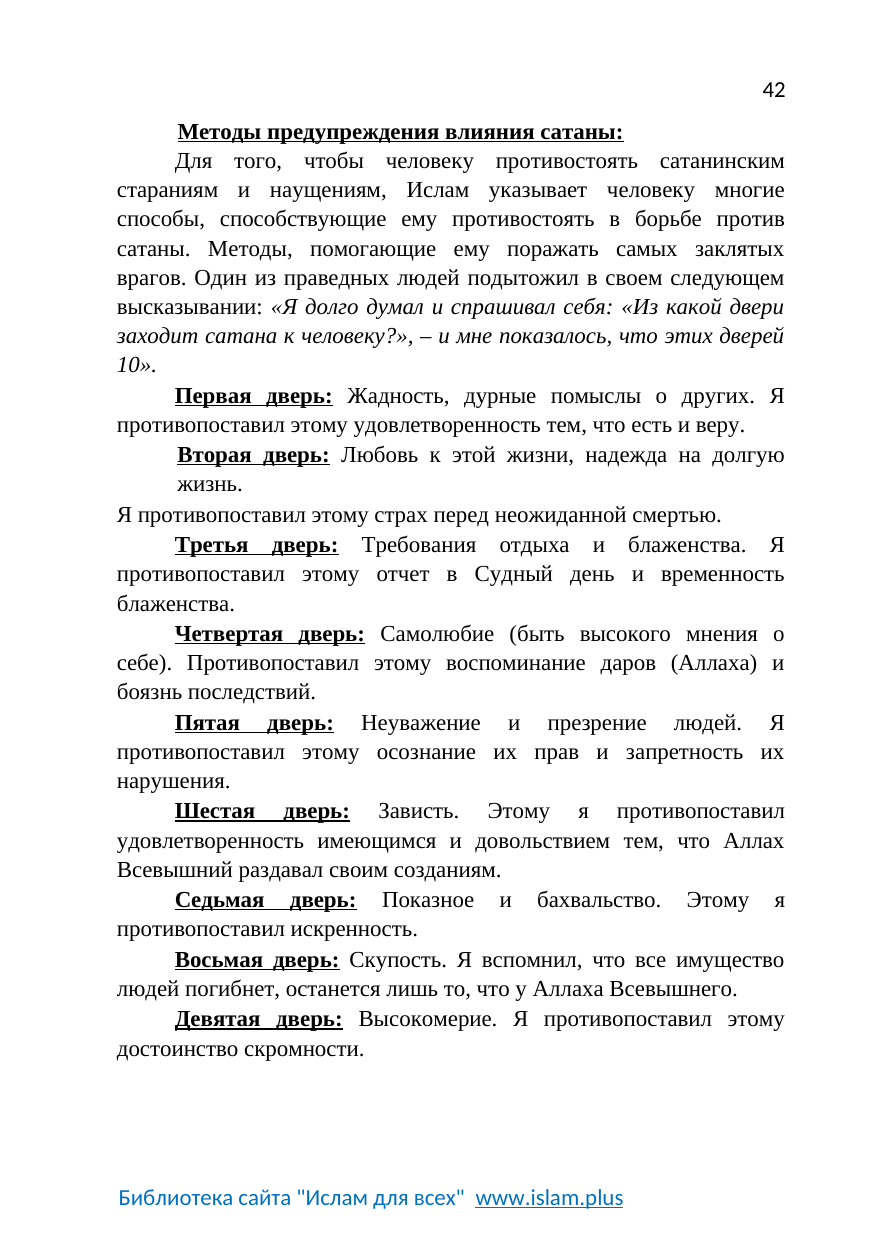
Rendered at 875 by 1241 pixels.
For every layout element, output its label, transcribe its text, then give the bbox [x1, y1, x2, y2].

text Вторая дверь: Любовь к этой жизни, надежда на долгую жизнь. [177, 441, 785, 497]
text Четвертая дверь: Самолюбие (быть высокого мнения о себе). Противопоставил этому воспоминание даров (Аллаха) и боязнь последствий. [117, 620, 785, 705]
text Методы предупреждения влияния сатаны: [177, 118, 780, 144]
text Седьмая дверь: Показное и бахвальство. Этому я противопоставил искренность. [117, 886, 785, 942]
text Для того, чтобы человеку противостоять сатанинским стараниям и наущениям, Ислам указывает человеку многие способы, способствующие ему противостоять в борьбе против сатаны. Методы, помогающие ему поражать самых заклятых врагов. Один из праведных людей подытожил в своем следующем высказывании: «Я долго думал и спрашивал себя: «Из какой двери заходит сатана к человеку?», – и мне показалось, что этих дверей 10». [117, 147, 785, 378]
text Девятая дверь: Высокомерие. Я противопоставил этому достоинство скромности. [117, 1005, 785, 1061]
text Восьмая дверь: Скупость. Я вспомнил, что все имущество людей погибнет, останется лишь то, что у Аллаха Всевышнего. [117, 946, 785, 1001]
text Третья дверь: Требования отдыха и блаженства. Я противопоставил этому отчет в Судный день и временность блаженства. [117, 531, 785, 616]
text Пятая дверь: Неуважение и презрение людей. Я противопоставил этому осознание их прав и запретность их нарушения. [117, 709, 785, 793]
text Шестая дверь: Зависть. Этому я противопоставил удовлетворенность имеющимся и довольствием тем, что Аллах Всевышний раздавал своим созданиям. [117, 797, 785, 882]
text Я противопоставил этому страх перед неожиданной смертью. [117, 501, 785, 527]
text Первая дверь: Жадность, дурные помыслы о других. Я противопоставил этому удовлетворенность тем, что есть и веру. [117, 382, 785, 437]
